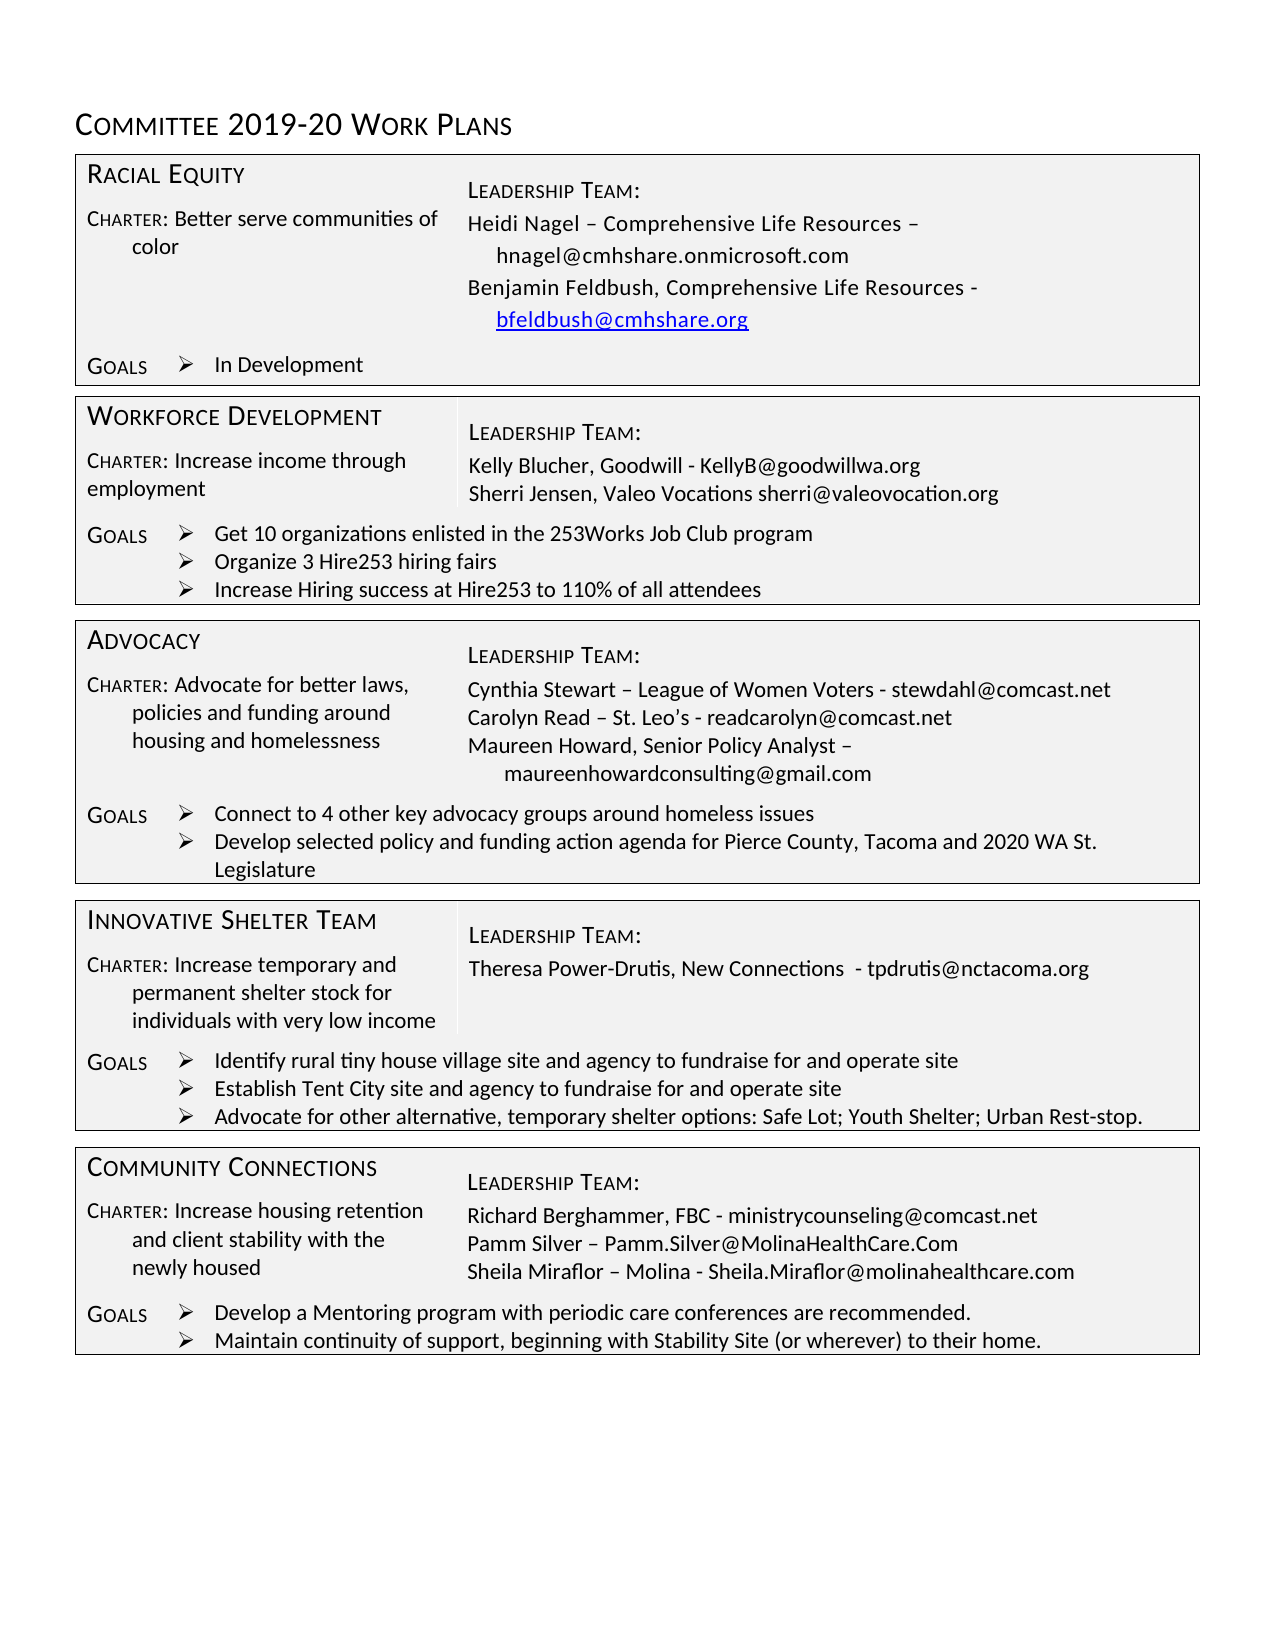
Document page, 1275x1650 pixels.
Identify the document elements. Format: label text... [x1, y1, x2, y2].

table_cell In Development [166, 338, 1199, 385]
table_header Workforce Development [76, 397, 457, 446]
table_cell Charter: Increase temporary and permanent shelter stock for individuals with very low income [76, 950, 457, 1034]
table_header Innovative Shelter Team [76, 901, 457, 950]
table_cell Goals [76, 1286, 166, 1354]
table_cell Goals [76, 338, 166, 385]
table_cell Connect to 4 other key advocacy groups around homeless issues Develop selected policy and funding action agenda for Pierce County, Tacoma and 2020 WA St. Legislature [166, 787, 1199, 883]
table_header Leadership Team: Cynthia Stewart – League of Women Voters - stewdahl@comcast.net Carolyn Read – St. Leo’s - readcarolyn@comcast.net Maureen Howard, Senior Policy Analyst – maureenhowardconsulting@gmail.com [456, 621, 1199, 787]
table_cell Charter: Increase income through employment [76, 446, 457, 507]
table_cell Charter: Advocate for better laws, policies and funding around housing and homelessness [76, 670, 456, 787]
table_cell Goals [76, 507, 166, 603]
table_cell Charter: Better serve communities of color [76, 204, 456, 338]
table_cell Goals [76, 787, 166, 883]
table_header Leadership Team: Richard Berghammer, FBC - ministrycounseling@comcast.net Pamm Silver – Pamm.Silver@MolinaHealthCare.Com Sheila Miraflor – Molina - Sheila.Miraflor@molinahealthcare.com [456, 1148, 1199, 1286]
table_cell Goals [76, 1034, 166, 1130]
table_header Racial Equity [76, 155, 456, 204]
table_cell Develop a Mentoring program with periodic care conferences are recommended. Maintain continuity of support, beginning with Stability Site (or wherever) to their home. [166, 1286, 1199, 1354]
table_cell Charter: Increase housing retention and client stability with the newly housed [76, 1197, 456, 1286]
table_cell Identify rural tiny house village site and agency to fundraise for and operate site Establish Tent City site and agency to fundraise for and operate site Advocate for other alternative, temporary shelter options: Safe Lot; Youth Shelter; Urban Rest-stop. [166, 1034, 1199, 1130]
table_cell Get 10 organizations enlisted in the 253Works Job Club program Organize 3 Hire253 hiring fairs Increase Hiring success at Hire253 to 110% of all attendees [166, 507, 1199, 603]
table_header Leadership Team: Kelly Blucher, Goodwill - KellyB@goodwillwa.org Sherri Jensen, Valeo Vocations sherri@valeovocation.org [458, 397, 1199, 507]
table_header Leadership Team: Theresa Power-Drutis, New Connections - tpdrutis@nctacoma.org [458, 901, 1199, 1034]
table_header Advocacy [76, 621, 456, 670]
table_header Leadership Team: Heidi Nagel – Comprehensive Life Resources – hnagel@cmhshare.onmicrosoft.com Benjamin Feldbush, Comprehensive Life Resources - bfeldbush@cmhshare.org [456, 155, 1199, 338]
table_header Community Connections [76, 1148, 456, 1197]
subtitle Committee 2019-20 Work Plans [75, 103, 1200, 144]
